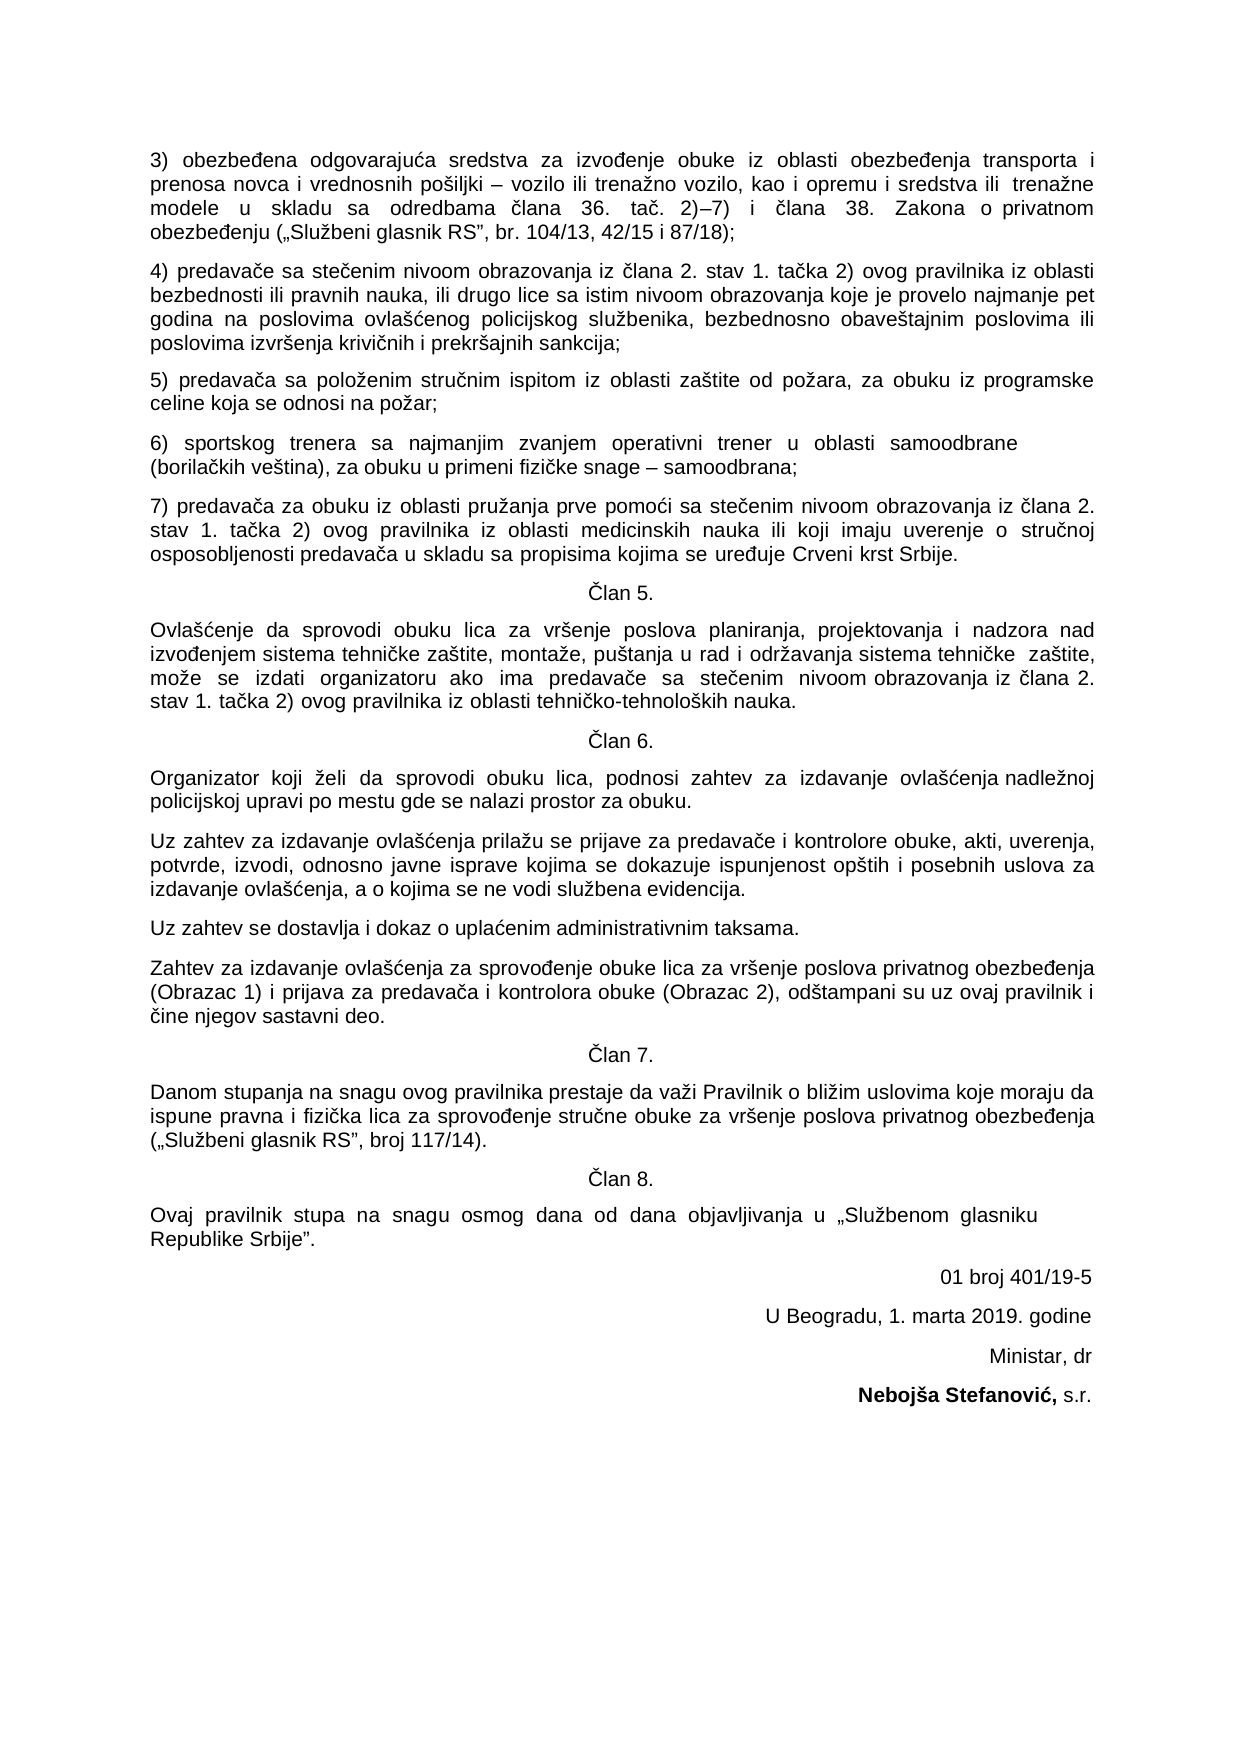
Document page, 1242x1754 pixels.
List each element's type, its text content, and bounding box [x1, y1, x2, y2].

text Član 8. [580, 1167, 661, 1191]
text Uz zahtev za izdavanje ovlašćenja prilažu se prijave za predavače i kontrolore obuke, akti, uverenja, potvrde, izvodi, odnosno javne isprave kojima se dokazuje ispunjenost opštih i posebnih uslova za izdavanje ovlašćenja, a o kojima se ne vodi službena evidencija. [150, 829, 1095, 901]
text Republike Srbije”. [150, 1227, 343, 1250]
text Član 7. [580, 1043, 661, 1067]
text Ovaj pravilnik stupa na snagu osmog dana od dana objavlјivanja u „Službenom glasniku [150, 1203, 1095, 1227]
text 3) obezbeđena odgovarajuća sredstva za izvođenje obuke iz oblasti obezbeđenja transporta i prenosa novca i vrednosnih pošilјki – vozilo ili trenažno vozilo, kao i opremu i sredstva ili trenažne modele u skladu sa odredbama člana 36. tač. 2)–7) i člana 38. Zakona o privatnom obezbeđenju („Službeni glasnik RS”, br. 104/13, 42/15 i 87/18); [150, 148, 1095, 244]
text 6) sportskog trenera sa najmanjim zvanjem operativni trener u oblasti samoodbrane [150, 431, 1094, 455]
text 4) predavače sa stečenim nivoom obrazovanja iz člana 2. stav 1. tačka 2) ovog pravilnika iz oblasti bezbednosti ili pravnih nauka, ili drugo lice sa istim nivoom obrazovanja koje je provelo najmanje pet godina na poslovima ovlašćenog policijskog službenika, bezbednosno obaveštajnim poslovima ili poslovima izvršenja krivičnih i prekršajnih sankcija; [150, 258, 1094, 354]
text (borilačkih veština), za obuku u primeni fizičke snage – samoodbrana; [150, 455, 872, 479]
text 01 broj 401/19-5 [139, 1265, 1092, 1289]
text Zahtev za izdavanje ovlašćenja za sprovođenje obuke lica za vršenje poslova privatnog obezbeđenja (Obrazac 1) i prijava za predavača i kontrolora obuke (Obrazac 2), odštampani su uz ovaj pravilnik i čine njegov sastavni deo. [150, 956, 1094, 1027]
text 5) predavača sa položenim stručnim ispitom iz oblasti zaštite od požara, za obuku iz programske celine koja se odnosi na požar; [150, 369, 1094, 415]
text Član 5. [580, 581, 661, 605]
text Organizator koji želi da sprovodi obuku lica, podnosi zahtev za izdavanje ovlašćenja nadležnoj policijskoj upravi po mestu gde se nalazi prostor za obuku. [150, 765, 1094, 813]
text 7) predavača za obuku iz oblasti pružanja prve pomoći sa stečenim nivoom obrazovanja iz člana 2. stav 1. tačka 2) ovog pravilnika iz oblasti medicinskih nauka ili koji imaju uverenje o stručnoj osposoblјenosti predavača u skladu sa propisima kojima se uređuje Crveni krst Srbije. [150, 494, 1095, 566]
text Danom stupanja na snagu ovog pravilnika prestaje da važi Pravilnik o bližim uslovima koje moraju da ispune pravna i fizička lica za sprovođenje stručne obuke za vršenje poslova privatnog obezbeđenja („Službeni glasnik RS”, broj 117/14). [150, 1079, 1094, 1151]
text Ministar, dr Nebojša Stefanović, s.r. [789, 1343, 1092, 1406]
text Uz zahtev se dostavlјa i dokaz o uplaćenim administrativnim taksama. [150, 916, 865, 940]
text Ovlašćenje da sprovodi obuku lica za vršenje poslova planiranja, projektovanja i nadzora nad izvođenjem sistema tehničke zaštite, montaže, puštanja u rad i održavanja sistema tehničke zaštite, može se izdati organizatoru ako ima predavače sa stečenim nivoom obrazovanja iz člana 2. stav 1. tačka 2) ovog pravilnika iz oblasti tehničko-tehnoloških nauka. [150, 617, 1095, 713]
text Član 6. [580, 729, 661, 753]
text U Beogradu, 1. marta 2019. godine [139, 1304, 1091, 1328]
